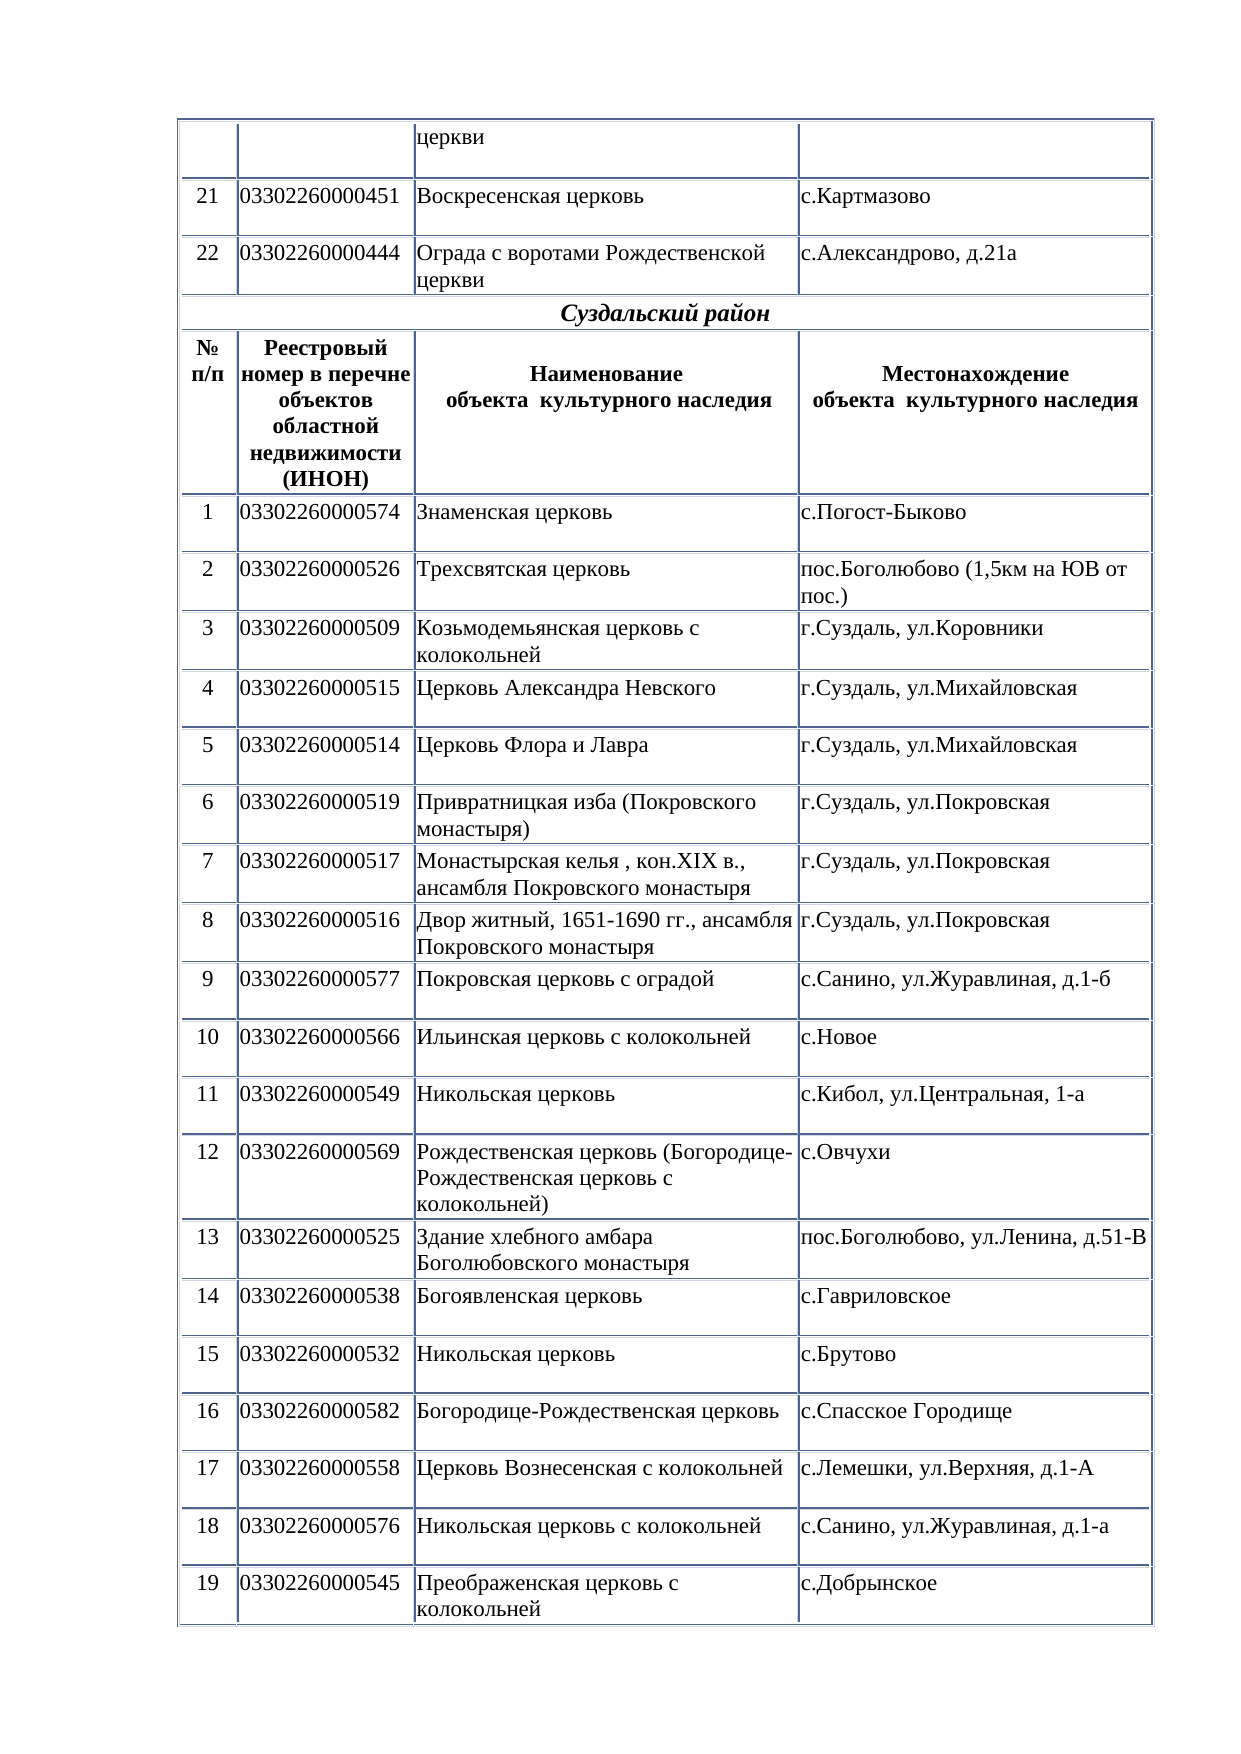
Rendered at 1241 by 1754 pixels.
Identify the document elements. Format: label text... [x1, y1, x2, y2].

table_cell г.Суздаль, ул.Коровники [798, 610, 1153, 669]
table_cell 03302260000451 [239, 181, 413, 234]
table_cell Церковь Александра Невского [416, 672, 797, 726]
table_cell 03302260000582 [239, 1396, 413, 1449]
table_cell г.Суздаль, ул.Михайловская [798, 669, 1153, 726]
table_cell Церковь Вознесенская с колокольней [416, 1453, 797, 1507]
table_cell 16 [180, 1392, 236, 1449]
table_cell г.Суздаль, ул.Михайловская [800, 726, 1152, 783]
table_cell 03302260000566 [239, 1022, 413, 1076]
table_cell 8 [178, 902, 237, 961]
table_cell Монастырская келья , кон.ХIX в., ансамбля Покровского монастыря [416, 846, 797, 902]
table_cell 03302260000519 [239, 787, 413, 843]
table_cell 17 [180, 1450, 236, 1507]
table_cell 03302260000558 [239, 1453, 413, 1507]
table_cell 21 [180, 177, 236, 234]
table_cell Никольская церковь [416, 1079, 797, 1133]
table_cell 03302260000574 [239, 497, 413, 551]
table_cell 03302260000516 [239, 905, 413, 961]
table_cell Ильинская церковь с колокольней [416, 1022, 797, 1076]
table_cell 1 [180, 493, 236, 551]
table_cell с.Кибол, ул.Центральная, 1-а [798, 1076, 1153, 1133]
table_cell Здание хлебного амбара Боголюбовского монастыря [416, 1222, 797, 1277]
table_cell с.Погост-Быково [800, 493, 1152, 551]
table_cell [414, 122, 798, 177]
table_cell 13 [180, 1218, 236, 1277]
table_cell 03302260000517 [239, 846, 413, 902]
table_cell 12 [178, 1133, 236, 1218]
table_cell 03302260000576 [239, 1510, 413, 1564]
table_cell г.Суздаль, ул.Покровская [798, 843, 1153, 902]
table_cell Двор житный, 1651-1690 гг., ансамбля Покровского монастыря [416, 905, 797, 961]
table_cell пос.Боголюбово (1,5км на ЮВ от пос.) [798, 551, 1153, 610]
table_cell Трехсвятская церковь [416, 554, 797, 610]
table_cell 03302260000569 [239, 1136, 413, 1218]
table_cell 20 [180, 120, 237, 177]
table_cell 14 [180, 1278, 236, 1335]
table_cell 03302260000532 [239, 1338, 413, 1392]
table_cell г.Суздаль, ул.Покровская [800, 784, 1152, 843]
table_cell 3 [178, 610, 237, 669]
table_cell с.Добрынское [798, 1564, 1152, 1623]
table_cell Козьмодемьянская церковь с колокольней [416, 613, 797, 669]
table_cell Никольская церковь [416, 1338, 797, 1392]
table_cell с.Спасское Городище [800, 1392, 1152, 1449]
table_cell № п/п [178, 329, 237, 493]
table_cell Рождественская церковь (Богородице-Рождественская церковь с колокольней) [416, 1136, 797, 1218]
table_cell 03302260000515 [239, 672, 413, 726]
table_cell 03302260000577 [239, 964, 413, 1018]
table_cell Суздальский район [178, 294, 1153, 329]
table_cell 15 [178, 1335, 237, 1392]
table_cell 03302260000525 [239, 1222, 413, 1277]
table_cell 03302260000514 [239, 730, 413, 783]
table_cell 03302260000538 [239, 1281, 413, 1335]
table_cell с.Гавриловское [800, 1278, 1152, 1335]
table_cell 6 [180, 784, 236, 843]
table_cell 19 [180, 1564, 237, 1623]
table_cell 5 [180, 726, 236, 783]
table_cell 7 [178, 843, 237, 902]
table_cell 9 [178, 961, 237, 1018]
table_cell Воскресенская церковь [416, 181, 797, 234]
table_cell Ограда с воротами Рождественской церкви [416, 238, 797, 294]
table_cell с.Лемешки, ул.Верхняя, д.1-А [800, 1450, 1152, 1507]
table_cell 4 [178, 669, 237, 726]
table_cell 03302260000526 [239, 554, 413, 610]
table_cell Привратницкая изба (Покровского монастыря) [416, 787, 797, 843]
table_cell Никольская церковь с колокольней [416, 1510, 797, 1564]
table_cell Богоявленская церковь [416, 1281, 797, 1335]
table_cell Местонахождение объекта культурного наследия [798, 329, 1153, 493]
table_cell Богородице-Рождественская церковь [416, 1396, 797, 1449]
table_cell с.Санино, ул.Журавлиная, д.1-а [800, 1507, 1151, 1564]
table_cell 10 [180, 1018, 236, 1076]
table_cell Преображенская церковь с колокольней [414, 1568, 798, 1623]
table_cell с.Картмазово [800, 177, 1152, 234]
table_cell Покровская церковь с оградой [416, 964, 797, 1018]
table_cell пос.Боголюбово, ул.Ленина, д.51-В [800, 1218, 1152, 1277]
table_cell Наименование объекта культурного наследия [416, 332, 797, 493]
table_cell 03302260000452 [237, 120, 414, 177]
table_cell с.Новое [800, 1018, 1152, 1076]
table_cell 03302260000509 [239, 613, 413, 669]
table_cell г.Суздаль, ул.Покровская [798, 902, 1153, 961]
table_cell 03302260000444 [239, 238, 413, 294]
table_cell 11 [178, 1076, 237, 1133]
table_cell 18 [180, 1507, 236, 1564]
table_cell с.Александрово, д.21а [800, 235, 1152, 294]
table_cell Церковь Флора и Лавра [416, 730, 797, 783]
table_cell с.Овчухи [800, 1133, 1153, 1218]
table_cell 03302260000545 [237, 1568, 414, 1623]
table_cell с.Санино, ул.Журавлиная, д.1-б [798, 961, 1153, 1018]
table_cell 03302260000549 [239, 1079, 413, 1133]
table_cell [798, 122, 1151, 177]
table_cell 2 [178, 551, 237, 610]
table_cell Знаменская церковь [416, 497, 797, 551]
table_cell 22 [180, 235, 236, 294]
table_cell Реестровый номер в перечне объектов областной недвижимости (ИНОН) [239, 332, 413, 493]
table_cell с.Брутово [798, 1335, 1153, 1392]
